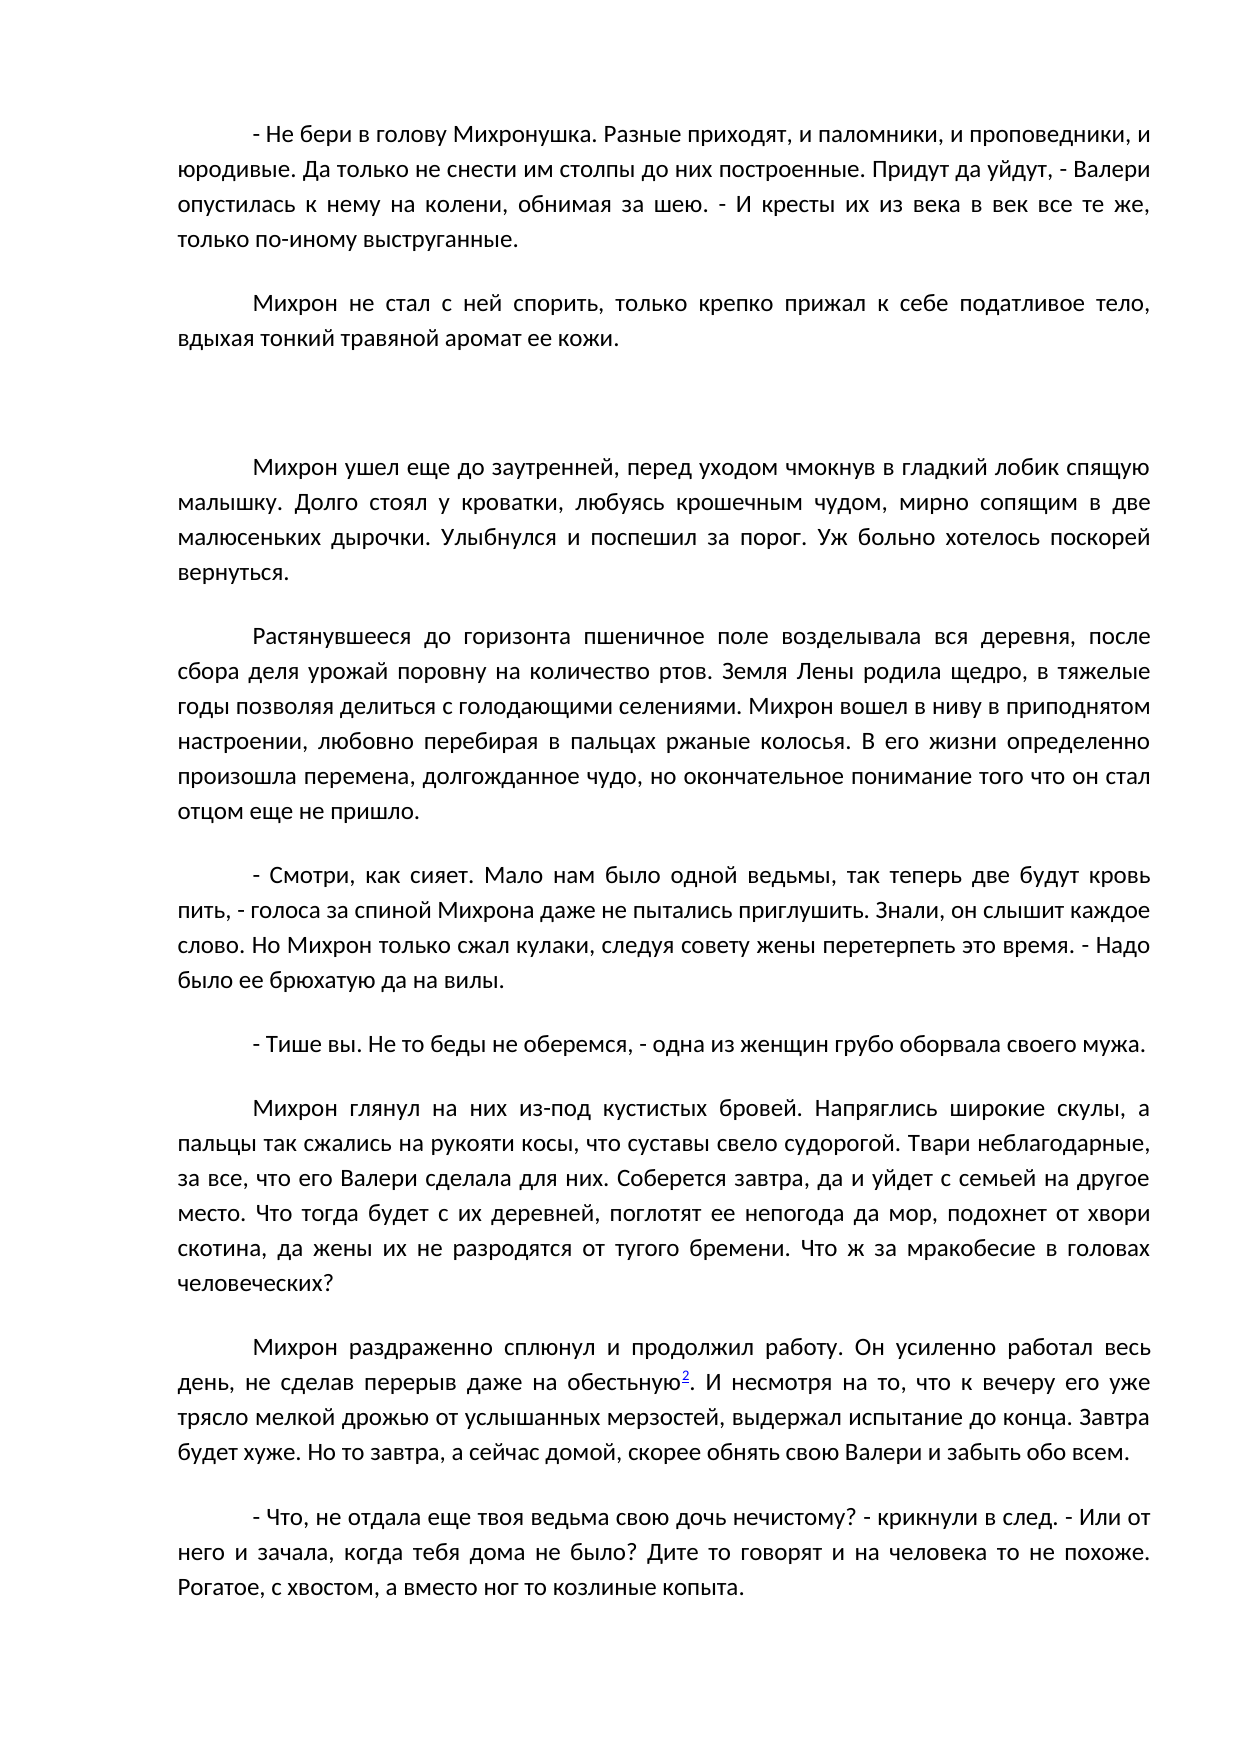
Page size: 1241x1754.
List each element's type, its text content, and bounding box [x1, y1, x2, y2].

text - Что, не отдала еще твоя ведьма свою дочь нечистому? - крикнули в след. - Или от него и зачала, когда тебя дома не было? Дите то говорят и на человека то не похоже. Рогатое, с хвостом, а вместо ног то козлиные копыта. [177, 1501, 1152, 1601]
text Михрон не стал с ней спорить, только крепко прижал к себе податливое тело, вдыхая тонкий травяной аромат ее кожи. [177, 287, 1152, 353]
text Растянувшееся до горизонта пшеничное поле возделывала вся деревня, после сбора деля урожай поровну на количество ртов. Земля Лены родила щедро, в тяжелые годы позволяя делиться с голодающими селениями. Михрон вошел в ниву в приподнятом настроении, любовно перебирая в пальцах ржаные колосья. В его жизни определенно произошла перемена, долгожданное чудо, но окончательное понимание того что он стал отцом еще не пришло. [177, 620, 1152, 825]
text - Тише вы. Не то беды не оберемся, - одна из женщин грубо оборвала своего мужа. [177, 1028, 1152, 1059]
text Михрон раздраженно сплюнул и продолжил работу. Он усиленно работал весь день, не сделав перерыв даже на обестьную2. И несмотря на то, что к вечеру его уже трясло мелкой дрожью от услышанных мерзостей, выдержал испытание до конца. Завтра будет хуже. Но то завтра, а сейчас домой, скорее обнять свою Валери и забыть обо всем. [177, 1331, 1152, 1467]
text - Не бери в голову Михронушка. Разные приходят, и паломники, и проповедники, и юродивые. Да только не снести им столпы до них построенные. Придут да уйдут, - Валери опустилась к нему на колени, обнимая за шею. - И кресты их из века в век все те же, только по-иному выструганные. [177, 118, 1152, 254]
text Михрон ушел еще до заутренней, перед уходом чмокнув в гладкий лобик спящую малышку. Долго стоял у кроватки, любуясь крошечным чудом, мирно сопящим в две малюсеньких дырочки. Улыбнулся и поспешил за порог. Уж больно хотелось поскорей вернуться. [177, 451, 1152, 586]
text Михрон глянул на них из-под кустистых бровей. Напряглись широкие скулы, а пальцы так сжались на рукояти косы, что суставы свело судорогой. Твари неблагодарные, за все, что его Валери сделала для них. Соберется завтра, да и уйдет с семьей на другое место. Что тогда будет с их деревней, поглотят ее непогода да мор, подохнет от хвори скотина, да жены их не разродятся от тугого бремени. Что ж за мракобесие в головах человеческих? [177, 1092, 1152, 1298]
text - Смотри, как сияет. Мало нам было одной ведьмы, так теперь две будут кровь пить, - голоса за спиной Михрона даже не пытались приглушить. Знали, он слышит каждое слово. Но Михрон только сжал кулаки, следуя совету жены перетерпеть это время. - Надо было ее брюхатую да на вилы. [177, 859, 1152, 994]
